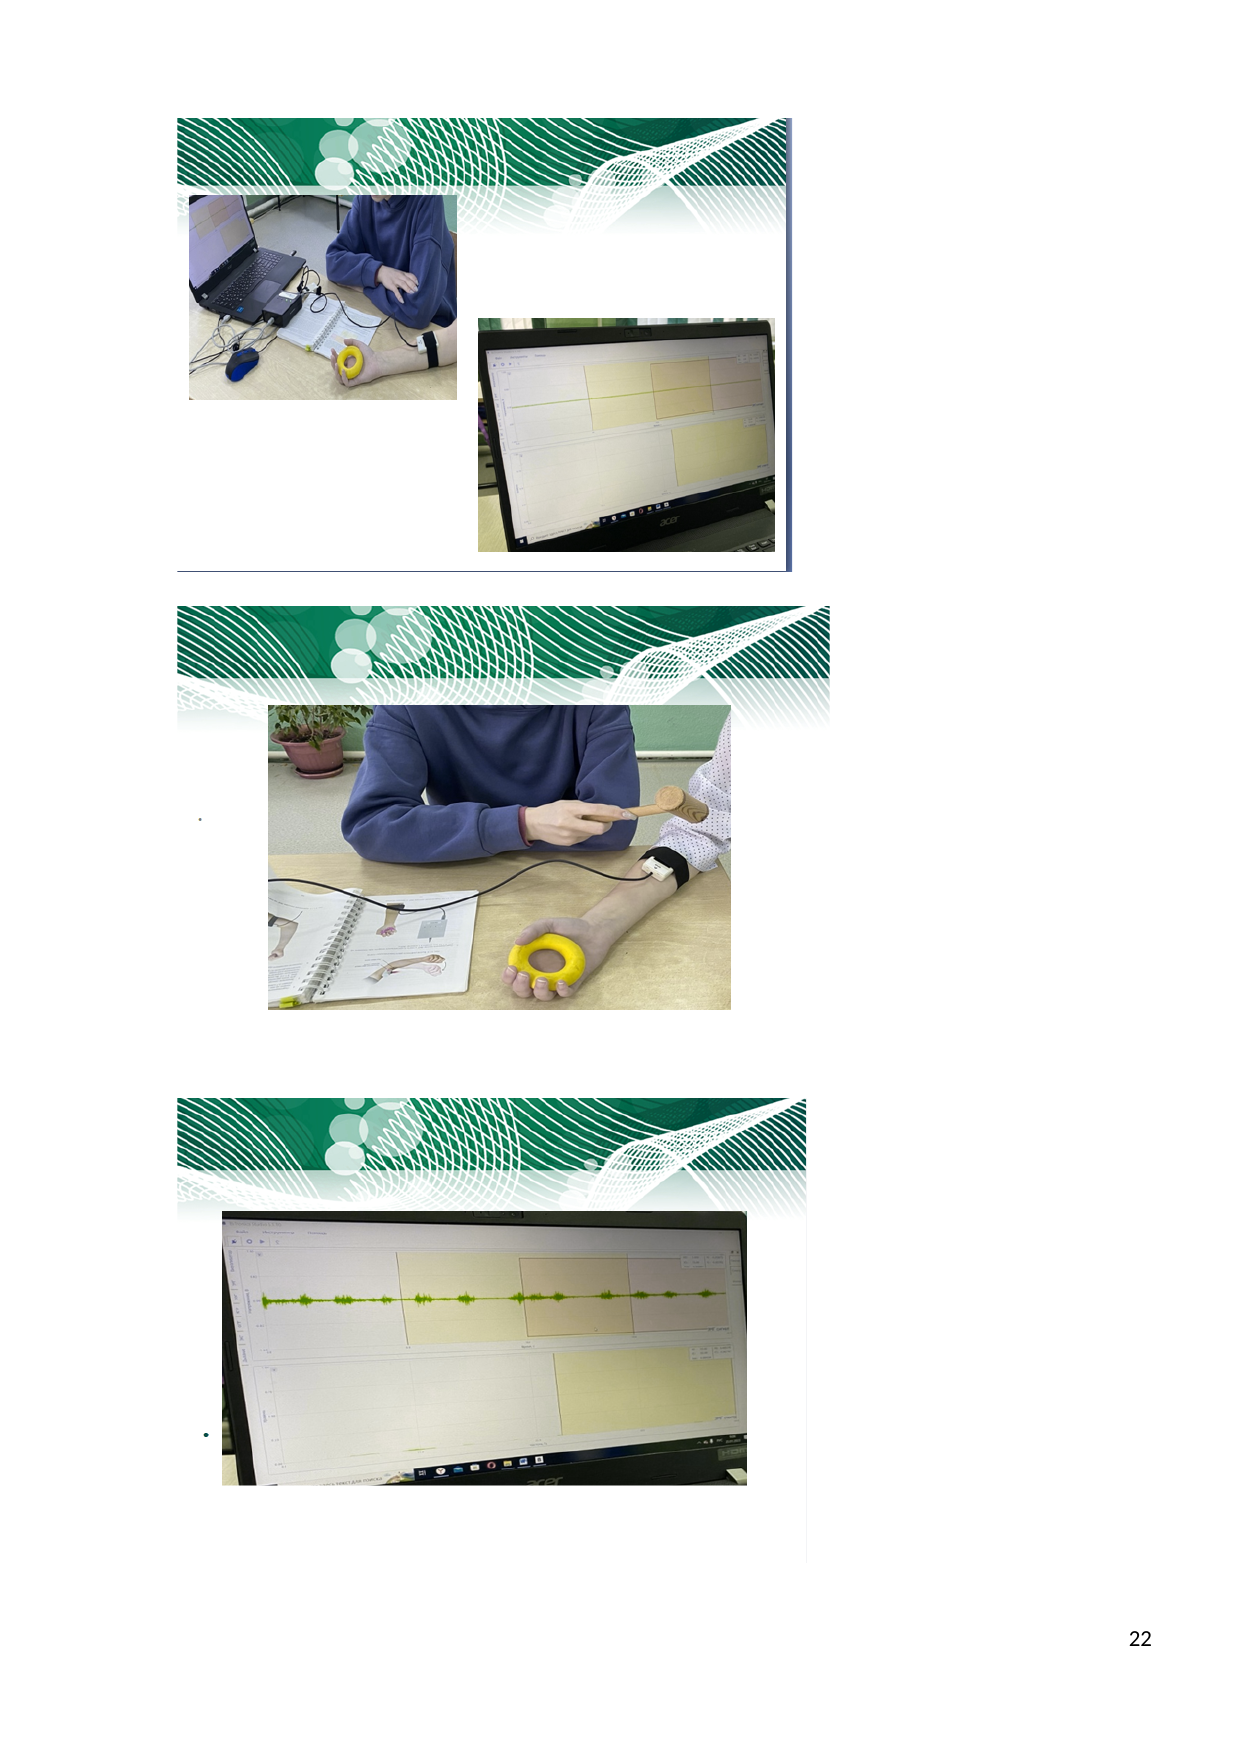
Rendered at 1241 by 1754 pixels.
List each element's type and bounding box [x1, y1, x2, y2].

picture [177, 606, 830, 1064]
picture [177, 1098, 807, 1563]
picture [177, 118, 793, 572]
